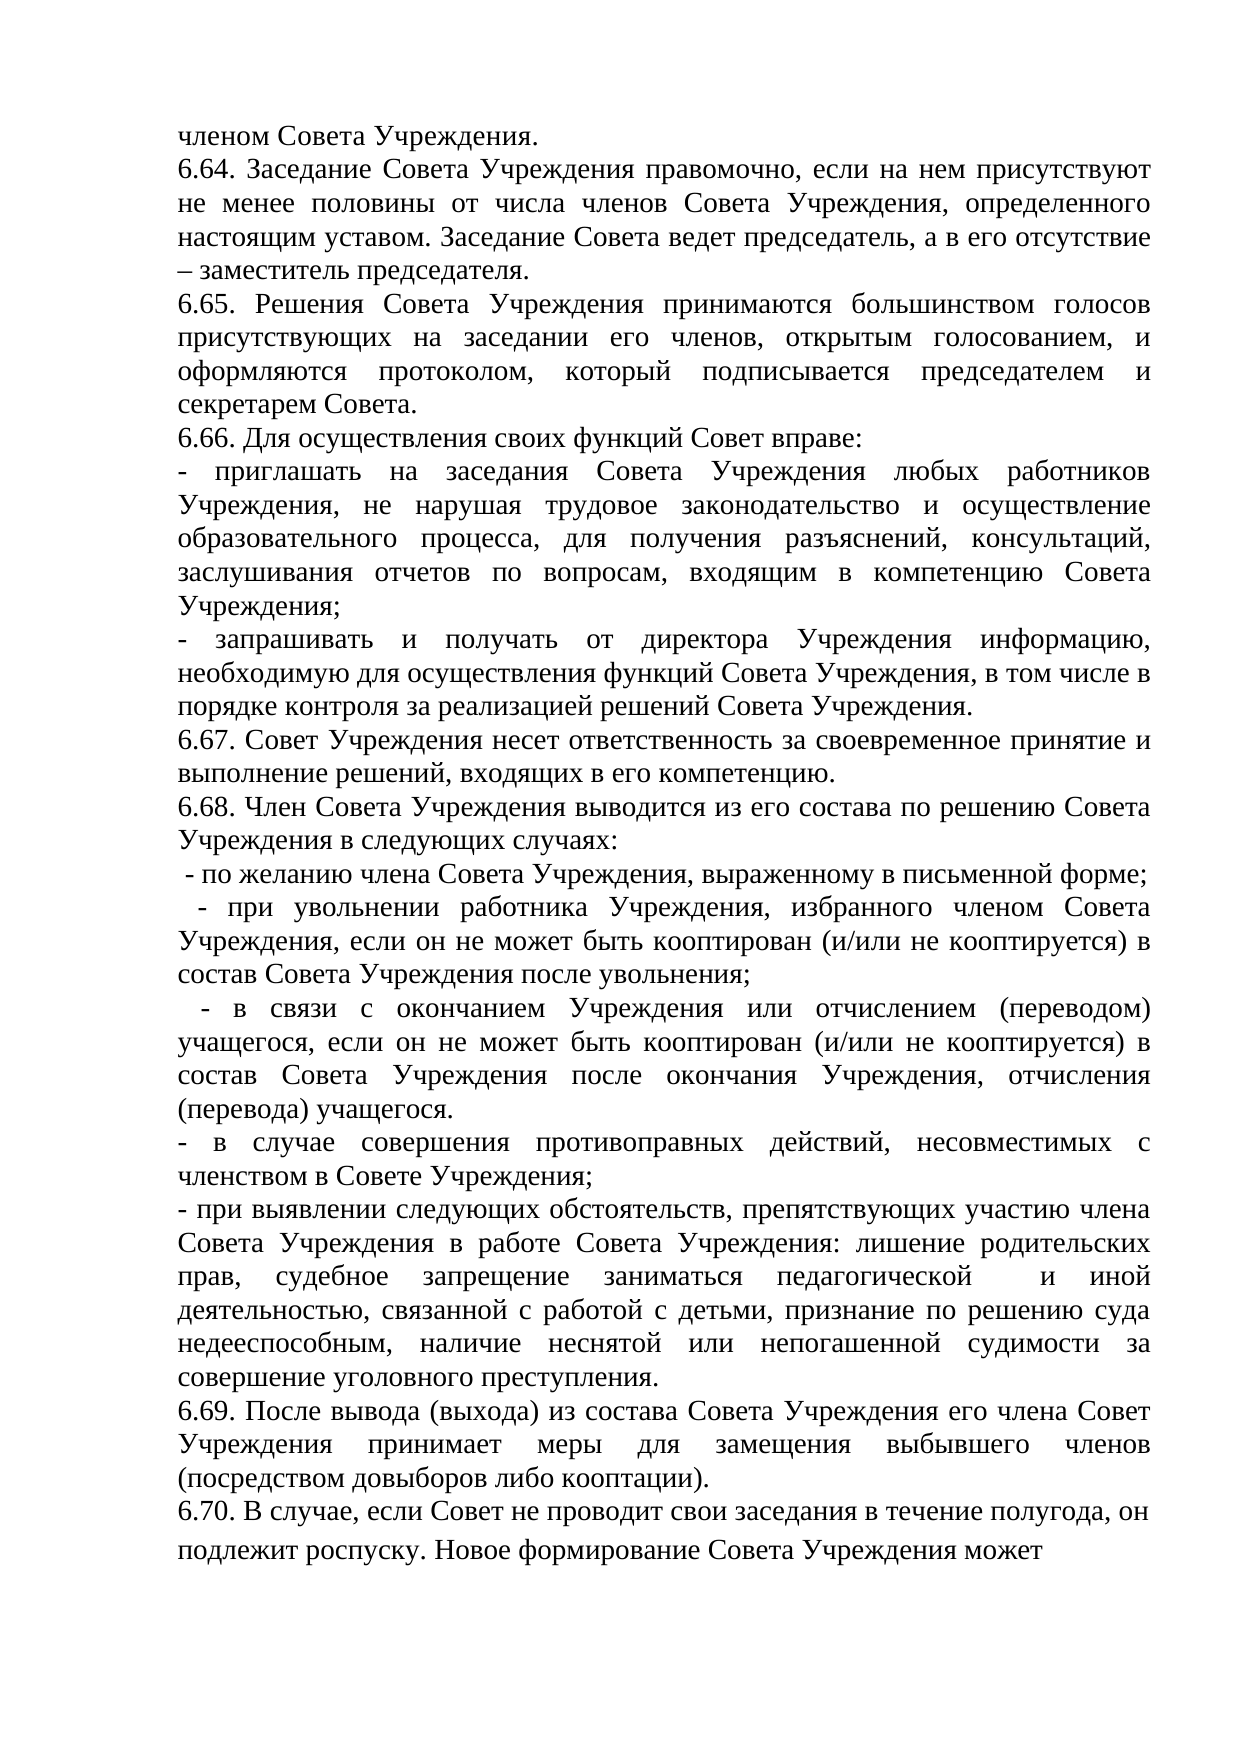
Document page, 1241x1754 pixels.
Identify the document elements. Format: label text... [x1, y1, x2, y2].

text - при выявлении следующих обстоятельств, препятствующих участию члена Совета Учреждения в работе Совета Учреждения: лишение родительских прав, судебное запрещение заниматься педагогической и иной деятельностью, связанной с работой с детьми, признание по решению суда недееспособным, наличие неснятой или непогашенной судимости за совершение уголовного преступления. [177, 1191, 1152, 1393]
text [177, 118, 1152, 152]
text 6.68. Член Совета Учреждения выводится из его состава по решению Совета Учреждения в следующих случаях: [177, 789, 1152, 856]
text - в случае совершения противоправных действий, несовместимых с членством в Совете Учреждения; [177, 1124, 1152, 1191]
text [177, 1493, 1152, 1565]
text 6.66. Для осуществления своих функций Совет вправе: [177, 420, 1152, 453]
text - приглашать на заседания Совета Учреждения любых работников Учреждения, не нарушая трудовое законодательство и осуществление образовательного процесса, для получения разъяснений, консультаций, заслушивания отчетов по вопросам, входящим в компетенцию Совета Учреждения; [177, 453, 1152, 621]
text 6.67. Совет Учреждения несет ответственность за своевременное принятие и выполнение решений, входящих в его компетенцию. [177, 722, 1152, 789]
text 6.64. Заседание Совета Учреждения правомочно, если на нем присутствуют не менее половины от числа членов Совета Учреждения, определенного настоящим уставом. Заседание Совета ведет председатель, а в его отсутствие – заместитель председателя. [177, 152, 1152, 286]
text - в связи с окончанием Учреждения или отчислением (переводом) учащегося, если он не может быть кооптирован (и/или не кооптируется) в состав Совета Учреждения после окончания Учреждения, отчисления (перевода) учащегося. [177, 990, 1152, 1124]
text - по желанию члена Совета Учреждения, выраженному в письменной форме; [177, 856, 1152, 889]
text 6.69. После вывода (выхода) из состава Совета Учреждения его члена Совет Учреждения принимает меры для замещения выбывшего членов (посредством довыборов либо кооптации). [177, 1393, 1152, 1493]
text - при увольнении работника Учреждения, избранного членом Совета Учреждения, если он не может быть кооптирован (и/или не кооптируется) в состав Совета Учреждения после увольнения; [177, 889, 1152, 990]
text 6.65. Решения Совета Учреждения принимаются большинством голосов присутствующих на заседании его членов, открытым голосованием, и оформляются протоколом, который подписывается председателем и секретарем Совета. [177, 286, 1152, 420]
text - запрашивать и получать от директора Учреждения информацию, необходимую для осуществления функций Совета Учреждения, в том числе в порядке контроля за реализацией решений Совета Учреждения. [177, 621, 1152, 722]
